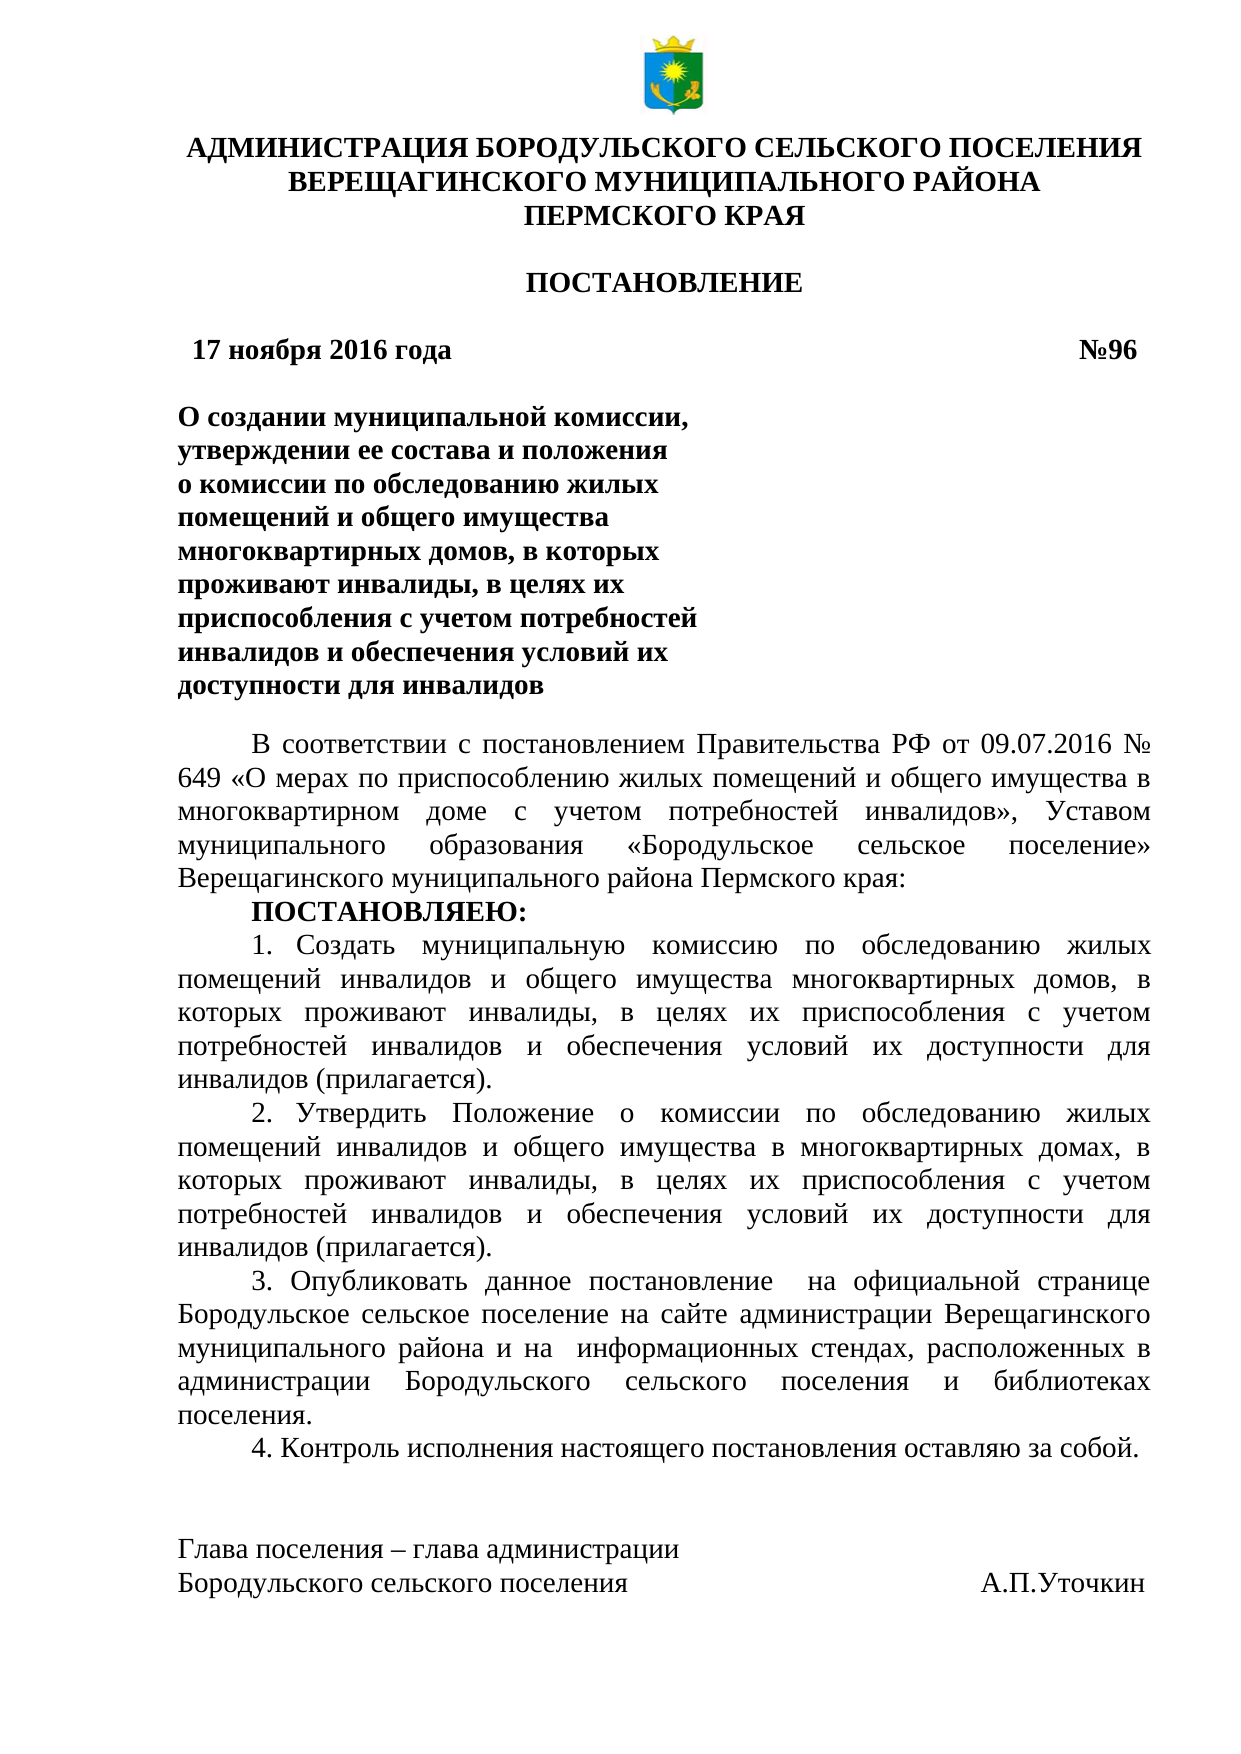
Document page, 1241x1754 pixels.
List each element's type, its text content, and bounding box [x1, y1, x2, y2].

text 2. Утвердить Положение о комиссии по обследованию жилых помещений инвалидов и общего имущества в многоквартирных домах, в которых проживают инвалиды, в целях их приспособления с учетом потребностей инвалидов и обеспечения условий их доступности для инвалидов (прилагается). [177, 1095, 1152, 1263]
text о комиссии по обследованию жилых [177, 466, 1152, 499]
text В соответствии с постановлением Правительства РФ от 09.07.2016 № 649 «О мерах по приспособлению жилых помещений и общего имущества в многоквартирном доме с учетом потребностей инвалидов», Уставом муниципального образования «Бородульское сельское поселение» Верещагинского муниципального района Пермского края: [177, 726, 1152, 894]
text помещений и общего имущества [177, 499, 1152, 533]
text многоквартирных домов, в которых [177, 533, 1152, 567]
title АДМИНИСТРАЦИЯ БОРОДУЛЬСКОГО СЕЛЬСКОГО ПОСЕЛЕНИЯ [177, 131, 1152, 164]
title ПЕРМСКОГО КРАЯ [177, 198, 1152, 231]
text 3. Опубликовать данное постановление на официальной странице Бородульское сельское поселение на сайте администрации Верещагинского муниципального района и на информационных стендах, расположенных в администрации Бородульского сельского поселения и библиотеках поселения. [177, 1263, 1152, 1431]
text 4. Контроль исполнения настоящего постановления оставляю за собой. [177, 1431, 1152, 1464]
text приспособления с учетом потребностей [177, 600, 1152, 634]
text утверждении ее состава и положения [177, 432, 1152, 466]
title ПОСТАНОВЛЕНИЕ [177, 265, 1152, 298]
text Бородульского сельского поселения А.П.Уточкин [177, 1565, 1152, 1598]
text 1. Создать муниципальную комиссию по обследованию жилых помещений инвалидов и общего имущества многоквартирных домов, в которых проживают инвалиды, в целях их приспособления с учетом потребностей инвалидов и обеспечения условий их доступности для инвалидов (прилагается). [177, 927, 1152, 1095]
text О создании муниципальной комиссии, [177, 399, 1152, 432]
title ВЕРЕЩАГИНСКОГО МУНИЦИПАЛЬНОГО РАЙОНА [177, 164, 1152, 198]
text инвалидов и обеспечения условий их [177, 634, 1152, 667]
text проживают инвалиды, в целях их [177, 567, 1152, 600]
text Глава поселения – глава администрации [177, 1531, 1152, 1565]
text ПОСТАНОВЛЯЕЮ: [177, 894, 1152, 927]
title 17 ноября 2016 года №96 [177, 332, 1152, 365]
text доступности для инвалидов [177, 667, 1152, 701]
